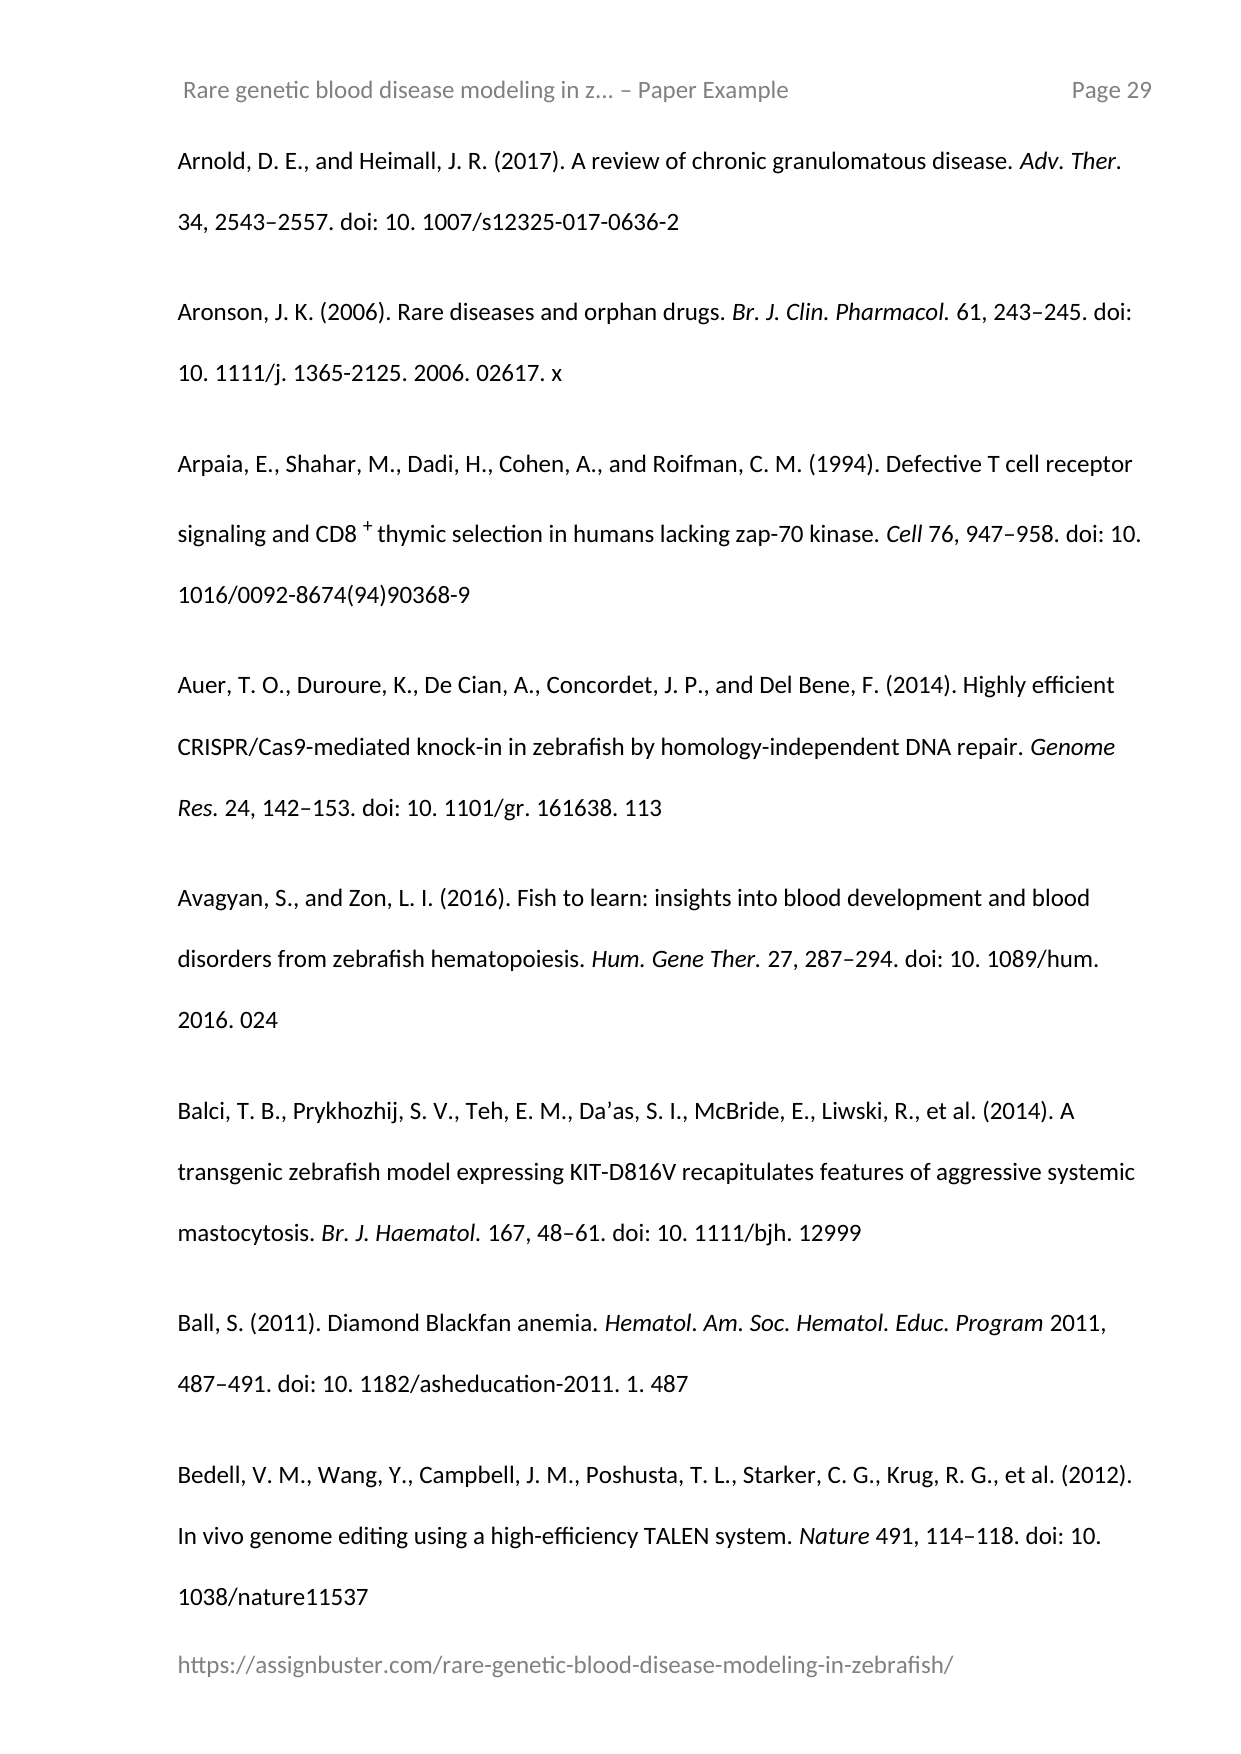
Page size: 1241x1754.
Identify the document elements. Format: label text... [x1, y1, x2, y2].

text Ball, S. (2011). Diamond Blackfan anemia. Hematol. Am. Soc. Hematol. Educ. Program 2011, 487–491. doi: 10. 1182/asheducation-2011. 1. 487 [177, 1307, 1152, 1399]
text Avagyan, S., and Zon, L. I. (2016). Fish to learn: insights into blood development and blood disorders from zebrafish hematopoiesis. Hum. Gene Ther. 27, 287–294. doi: 10. 1089/hum. 2016. 024 [177, 882, 1152, 1035]
text Balci, T. B., Prykhozhij, S. V., Teh, E. M., Da’as, S. I., McBride, E., Liwski, R., et al. (2014). A transgenic zebrafish model expressing KIT-D816V recapitulates features of aggressive systemic mastocytosis. Br. J. Haematol. 167, 48–61. doi: 10. 1111/bjh. 12999 [177, 1095, 1152, 1247]
text Aronson, J. K. (2006). Rare diseases and orphan drugs. Br. J. Clin. Pharmacol. 61, 243–245. doi: 10. 1111/j. 1365-2125. 2006. 02617. x [177, 297, 1152, 388]
text Arpaia, E., Shahar, M., Dadi, H., Cohen, A., and Roifman, C. M. (1994). Defective T cell receptor signaling and CD8 + thymic selection in humans lacking zap-70 kinase. Cell 76, 947–958. doi: 10. 1016/0092-8674(94)90368-9 [177, 448, 1152, 609]
text Bedell, V. M., Wang, Y., Campbell, J. M., Poshusta, T. L., Starker, C. G., Krug, R. G., et al. (2012). In vivo genome editing using a high-efficiency TALEN system. Nature 491, 114–118. doi: 10. 1038/nature11537 [177, 1459, 1152, 1612]
text Auer, T. O., Duroure, K., De Cian, A., Concordet, J. P., and Del Bene, F. (2014). Highly efficient CRISPR/Cas9-mediated knock-in in zebrafish by homology-independent DNA repair. Genome Res. 24, 142–153. doi: 10. 1101/gr. 161638. 113 [177, 669, 1152, 822]
text Arnold, D. E., and Heimall, J. R. (2017). A review of chronic granulomatous disease. Adv. Ther. 34, 2543–2557. doi: 10. 1007/s12325-017-0636-2 [177, 145, 1152, 237]
